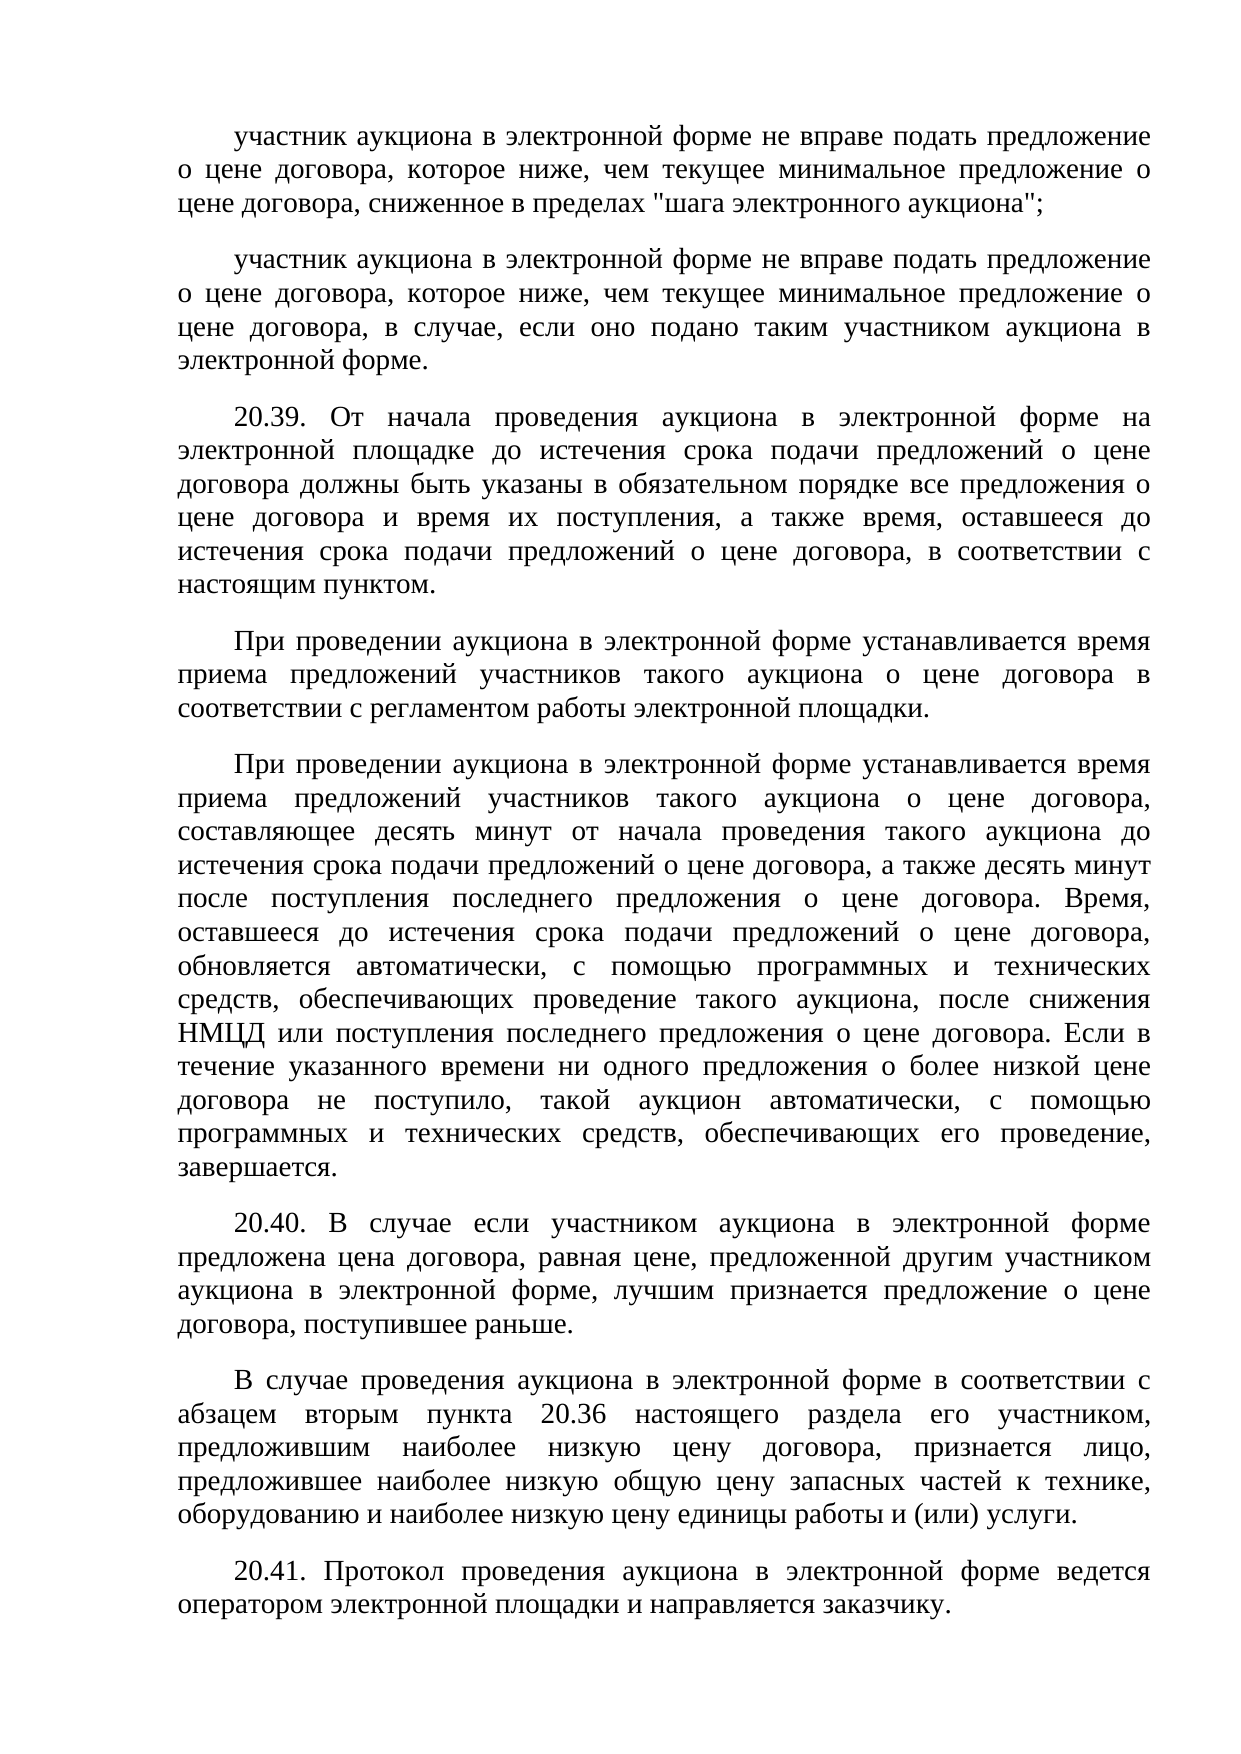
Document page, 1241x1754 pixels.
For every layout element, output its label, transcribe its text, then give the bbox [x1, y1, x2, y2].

text При проведении аукциона в электронной форме устанавливается время приема предложений участников такого аукциона о цене договора, составляющее десять минут от начала проведения такого аукциона до истечения срока подачи предложений о цене договора, а также десять минут после поступления последнего предложения о цене договора. Время, оставшееся до истечения срока подачи предложений о цене договора, обновляется автоматически, с помощью программных и технических средств, обеспечивающих проведение такого аукциона, после снижения НМЦД или поступления последнего предложения о цене договора. Если в течение указанного времени ни одного предложения о более низкой цене договора не поступило, такой аукцион автоматически, с помощью программных и технических средств, обеспечивающих его проведение, завершается. [177, 746, 1152, 1182]
text В случае проведения аукциона в электронной форме в соответствии с абзацем вторым пункта 20.36 настоящего раздела его участником, предложившим наиболее низкую цену договора, признается лицо, предложившее наиболее низкую общую цену запасных частей к технике, оборудованию и наиболее низкую цену единицы работы и (или) услуги. [177, 1362, 1152, 1530]
text 20.41. Протокол проведения аукциона в электронной форме ведется оператором электронной площадки и направляется заказчику. [177, 1553, 1152, 1620]
text участник аукциона в электронной форме не вправе подать предложение о цене договора, которое ниже, чем текущее минимальное предложение о цене договора, сниженное в пределах "шага электронного аукциона"; [177, 118, 1152, 219]
text При проведении аукциона в электронной форме устанавливается время приема предложений участников такого аукциона о цене договора в соответствии с регламентом работы электронной площадки. [177, 623, 1152, 723]
text участник аукциона в электронной форме не вправе подать предложение о цене договора, которое ниже, чем текущее минимальное предложение о цене договора, в случае, если оно подано таким участником аукциона в электронной форме. [177, 242, 1152, 376]
text 20.40. В случае если участником аукциона в электронной форме предложена цена договора, равная цене, предложенной другим участником аукциона в электронной форме, лучшим признается предложение о цене договора, поступившее раньше. [177, 1205, 1152, 1339]
text 20.39. От начала проведения аукциона в электронной форме на электронной площадке до истечения срока подачи предложений о цене договора должны быть указаны в обязательном порядке все предложения о цене договора и время их поступления, а также время, оставшееся до истечения срока подачи предложений о цене договора, в соответствии с настоящим пунктом. [177, 399, 1152, 600]
